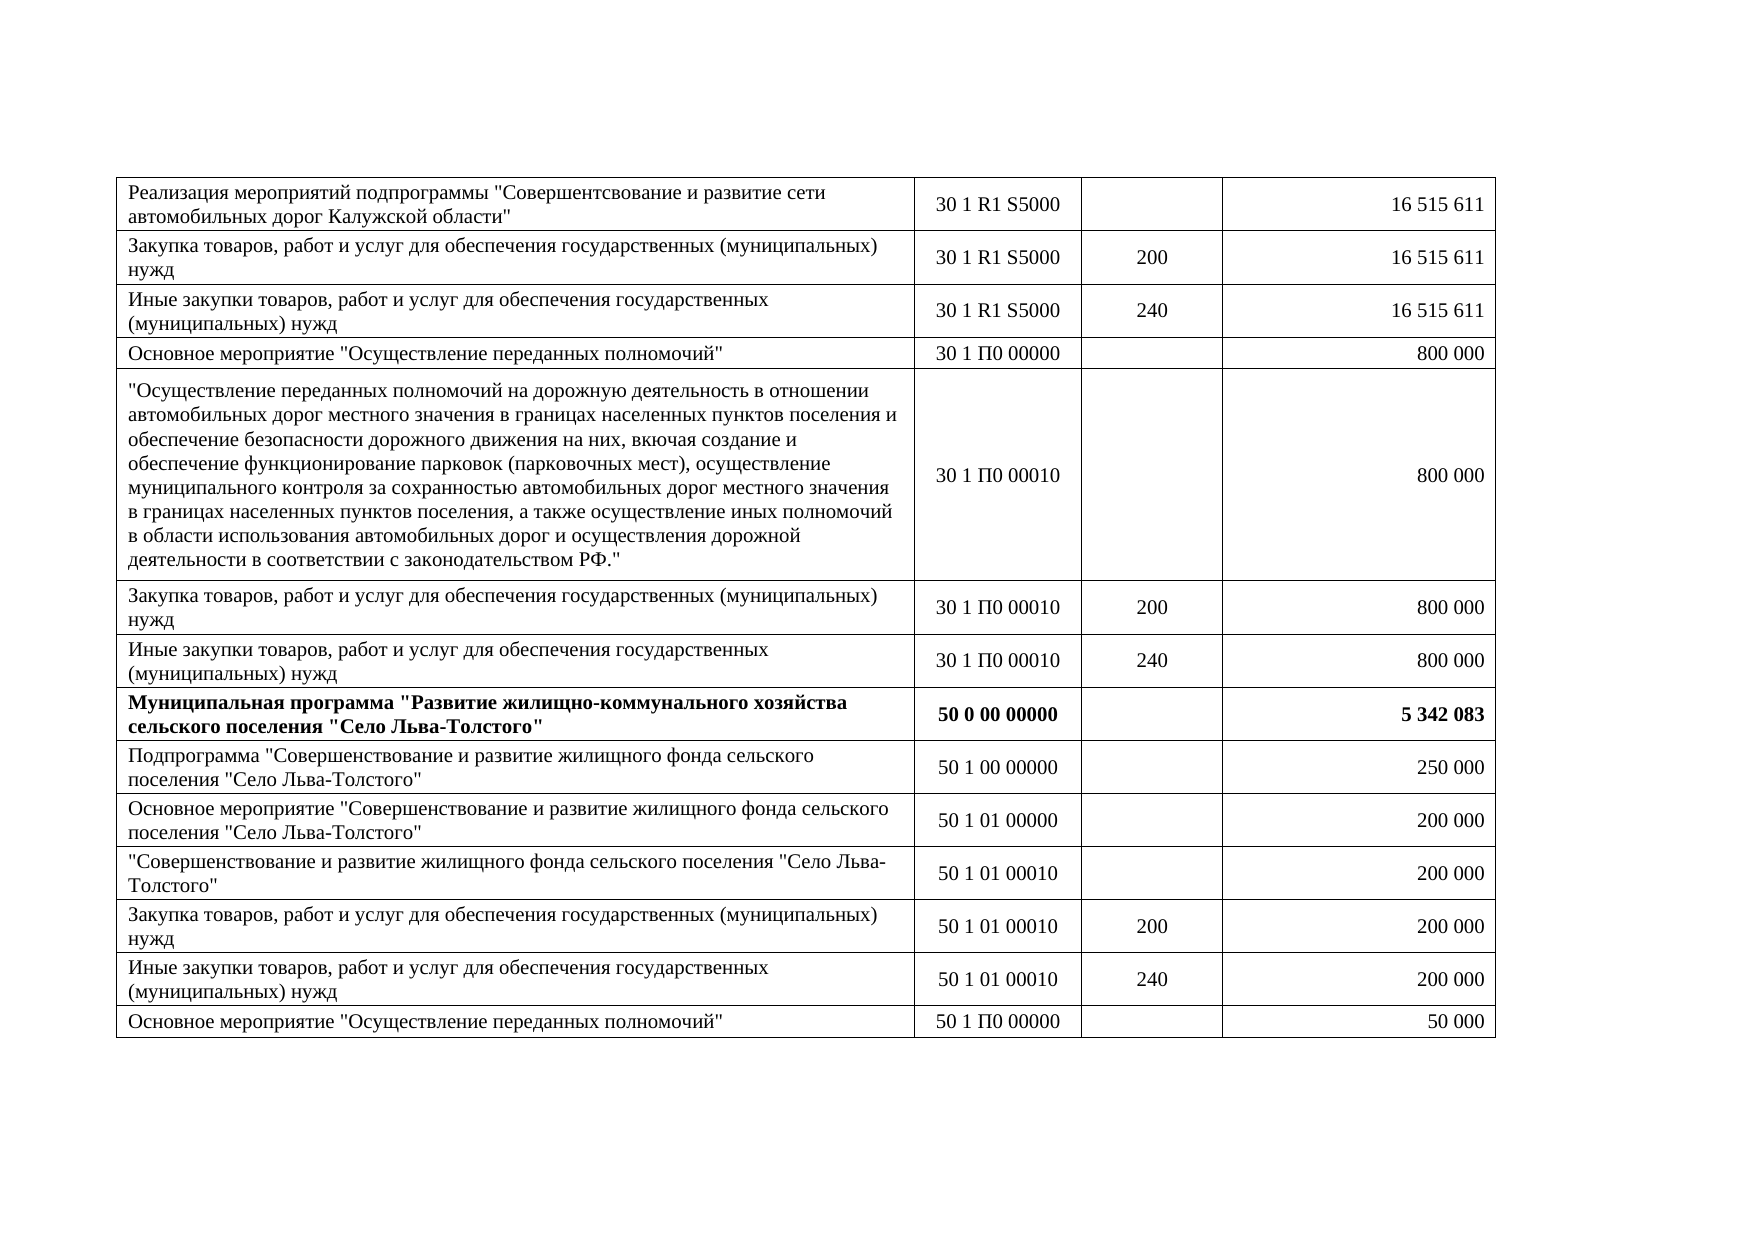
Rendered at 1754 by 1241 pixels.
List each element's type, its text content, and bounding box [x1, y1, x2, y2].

table_cell 5 342 083 [1223, 688, 1495, 740]
table_cell 200 000 [1223, 953, 1495, 1005]
table_cell 240 [1082, 285, 1222, 337]
table_cell 800 000 [1223, 581, 1495, 633]
table_cell 50 1 01 00000 [915, 794, 1081, 846]
table_cell 250 000 [1223, 741, 1495, 793]
table_cell Муниципальная программа "Развитие жилищно-коммунального хозяйства сельского поселения "Село Льва-Толстого" [117, 688, 914, 740]
table_cell 16 515 611 [1223, 178, 1495, 230]
table_cell 30 1 П0 00010 [915, 635, 1081, 687]
table_cell Закупка товаров, работ и услуг для обеспечения государственных (муниципальных) нужд [117, 581, 914, 633]
table_cell [1082, 688, 1222, 740]
table_cell Иные закупки товаров, работ и услуг для обеспечения государственных (муниципальных) нужд [117, 953, 914, 1005]
table_cell 200 [1082, 231, 1222, 283]
table_cell "Совершенствование и развитие жилищного фонда сельского поселения "Село Льва-Толстого" [117, 847, 914, 899]
table_cell 200 000 [1223, 794, 1495, 846]
table_cell Основное мероприятие "Осуществление переданных полномочий" [117, 338, 914, 368]
table_cell 30 1 П0 00000 [915, 338, 1081, 368]
table_cell 200 000 [1223, 847, 1495, 899]
table_cell Основное мероприятие "Осуществление переданных полномочий" [117, 1006, 914, 1037]
table_cell [1082, 741, 1222, 793]
table_cell [1082, 847, 1222, 899]
table_cell 200 [1082, 900, 1222, 952]
table_cell 30 1 П0 00010 [915, 369, 1081, 580]
table_cell Закупка товаров, работ и услуг для обеспечения государственных (муниципальных) нужд [117, 900, 914, 952]
table_cell 50 1 01 00010 [915, 900, 1081, 952]
table_cell "Осуществление переданных полномочий на дорожную деятельность в отношении автомобильных дорог местного значения в границах населенных пунктов поселения и обеспечение безопасности дорожного движения на них, вкючая создание и обеспечение функционирование парковок (парковочных мест), осуществление муниципального контроля за сохранностью автомобильных дорог местного значения в границах населенных пунктов поселения, а также осуществление иных полномочий в области использования автомобильных дорог и осуществления дорожной деятельности в соответствии с законодательством РФ." [117, 369, 914, 580]
table_cell 50 1 00 00000 [915, 741, 1081, 793]
table_cell 240 [1082, 953, 1222, 1005]
table_cell [1082, 369, 1222, 580]
table_cell 240 [1082, 635, 1222, 687]
table_cell 800 000 [1223, 338, 1495, 368]
table_cell [1082, 178, 1222, 230]
table_cell 16 515 611 [1223, 231, 1495, 283]
table_cell Закупка товаров, работ и услуг для обеспечения государственных (муниципальных) нужд [117, 231, 914, 283]
table_cell 30 1 П0 00010 [915, 581, 1081, 633]
table_cell 30 1 R1 S5000 [915, 285, 1081, 337]
table_cell [1082, 1006, 1222, 1037]
table_cell 50 0 00 00000 [915, 688, 1081, 740]
table_cell 50 1 01 00010 [915, 847, 1081, 899]
table_cell Иные закупки товаров, работ и услуг для обеспечения государственных (муниципальных) нужд [117, 635, 914, 687]
table_cell 800 000 [1223, 635, 1495, 687]
table_cell Иные закупки товаров, работ и услуг для обеспечения государственных (муниципальных) нужд [117, 285, 914, 337]
table_cell Основное мероприятие "Совершенствование и развитие жилищного фонда сельского поселения "Село Льва-Толстого" [117, 794, 914, 846]
table_cell 30 1 R1 S5000 [915, 178, 1081, 230]
table_cell [1082, 338, 1222, 368]
table_cell Реализация мероприятий подпрограммы "Совершентсвование и развитие сети автомобильных дорог Калужской области" [117, 178, 914, 230]
table_cell 50 1 П0 00000 [915, 1006, 1081, 1037]
table_cell 200 [1082, 581, 1222, 633]
table_cell 800 000 [1223, 369, 1495, 580]
table_cell Подпрограмма "Совершенствование и развитие жилищного фонда сельского поселения "Село Льва-Толстого" [117, 741, 914, 793]
table_cell 16 515 611 [1223, 285, 1495, 337]
table_cell [1082, 794, 1222, 846]
table_cell 200 000 [1223, 900, 1495, 952]
table_cell 50 000 [1223, 1006, 1495, 1037]
table_cell 50 1 01 00010 [915, 953, 1081, 1005]
table_cell 30 1 R1 S5000 [915, 231, 1081, 283]
